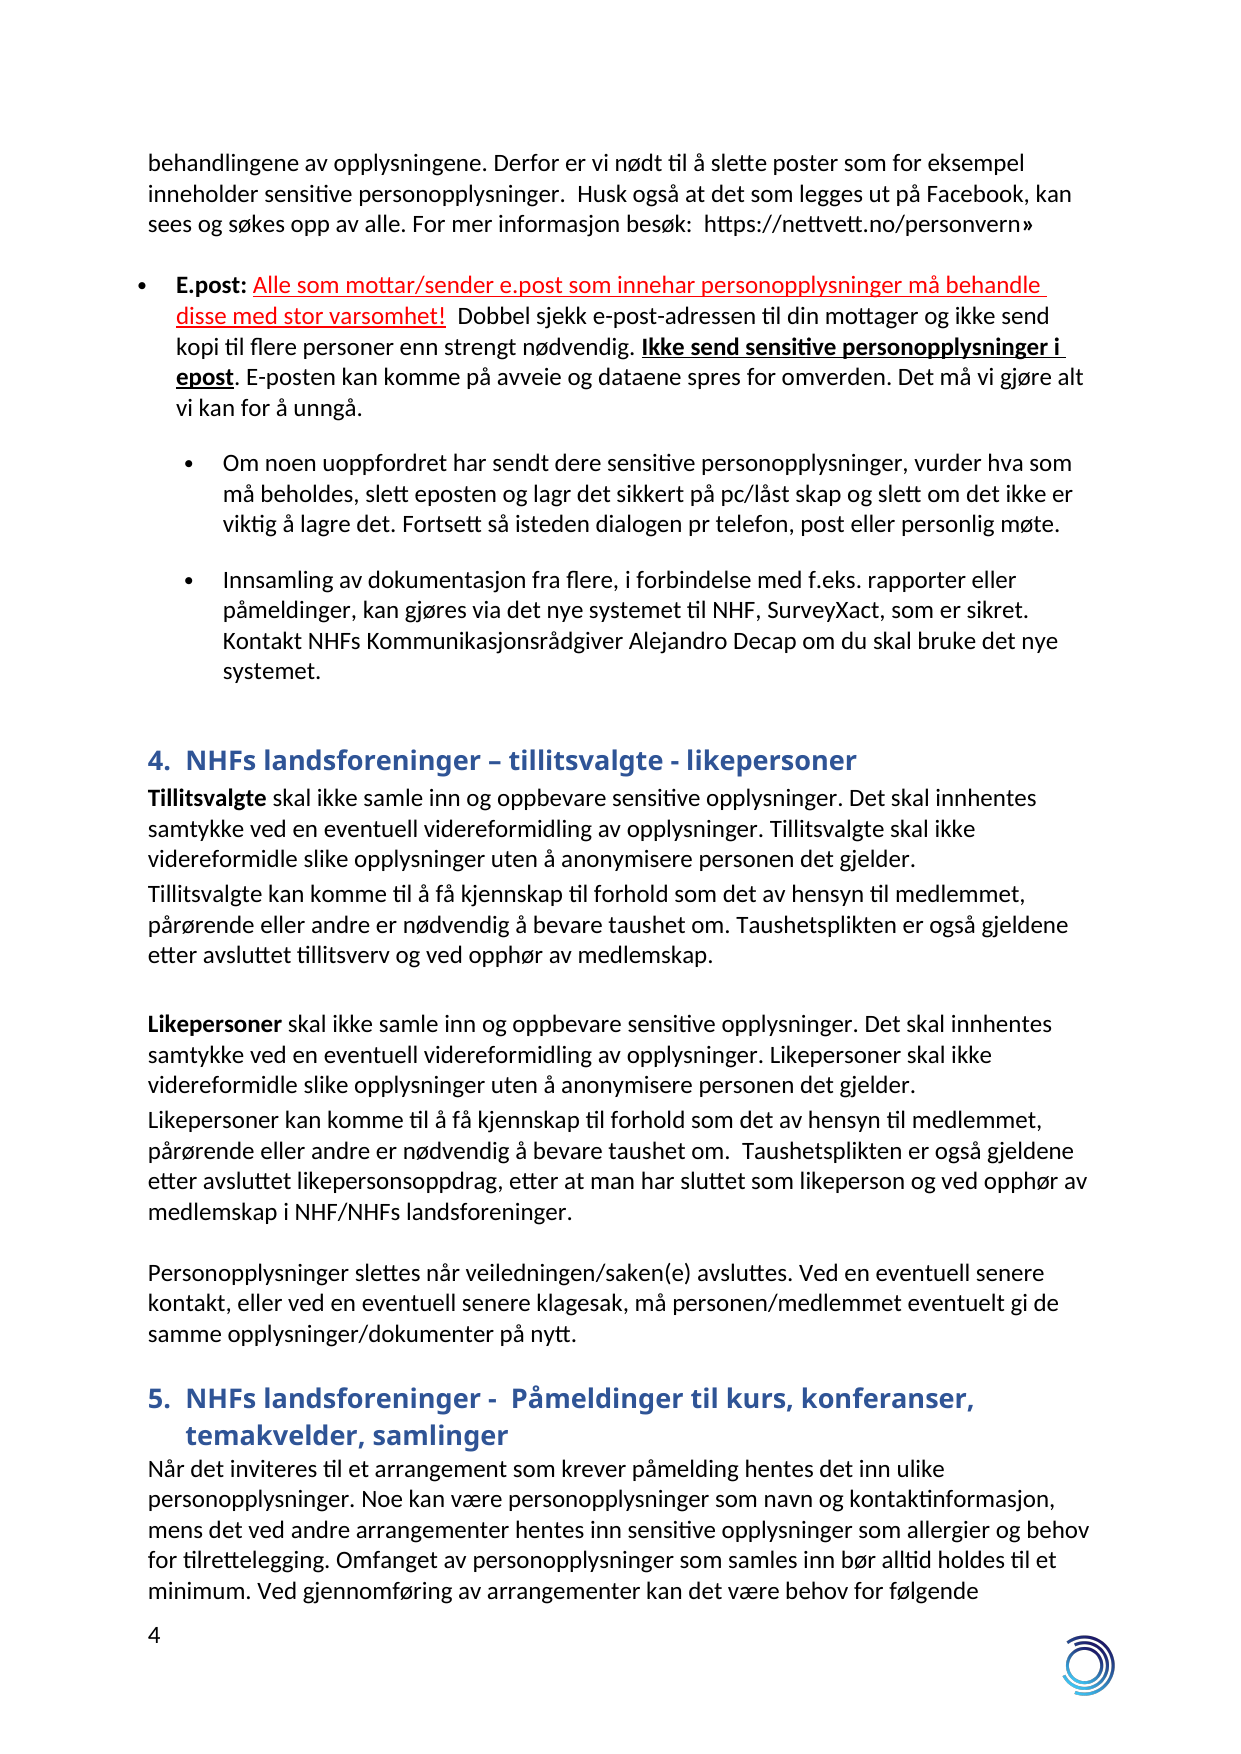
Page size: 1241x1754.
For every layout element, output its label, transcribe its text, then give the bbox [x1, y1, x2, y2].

picture [1038, 1612, 1139, 1719]
list NHFs landsforeninger – tillitsvalgte - likepersoner [148, 741, 1093, 778]
list Innsamling av dokumentasjon fra flere, i forbindelse med f.eks. rapporter eller påmeldinger, kan gjøres via det nye systemet til NHF, SurveyXact, som er sikret. Kontakt NHFs Kommunikasjonsrådgiver Alejandro Decap om du skal bruke det nye systemet. [185, 564, 1093, 686]
list NHFs landsforeninger - Påmeldinger til kurs, konferanser, temakvelder, samlinger [148, 1379, 1093, 1453]
list Om noen uoppfordret har sendt dere sensitive personopplysninger, vurder hva som må beholdes, slett eposten og lagr det sikkert på pc/låst skap og slett om det ikke er viktig å lagre det. Fortsett så isteden dialogen pr telefon, post eller personlig møte. [185, 447, 1093, 539]
list E.post: Alle som mottar/sender e.post som innehar personopplysninger må behandle disse med stor varsomhet! Dobbel sjekk e-post-adressen til din mottager og ikke send kopi til flere personer enn strengt nødvendig. Ikke send sensitive personopplysninger i epost. E-posten kan komme på avveie og dataene spres for omverden. Det må vi gjøre alt vi kan for å unngå. [138, 270, 1093, 422]
subtitle Likepersoner kan komme til å få kjennskap til forhold som det av hensyn til medlemmet, pårørende eller andre er nødvendig å bevare taushet om. Taushetsplikten er også gjeldene etter avsluttet likepersonsoppdrag, etter at man har sluttet som likeperson og ved opphør av medlemskap i NHF/NHFs landsforeninger. [148, 1104, 1093, 1226]
text Personopplysninger slettes når veiledningen/saken(e) avsluttes. Ved en eventuell senere kontakt, eller ved en eventuell senere klagesak, må personen/medlemmet eventuelt gi de samme opplysninger/dokumenter på nytt. [148, 1257, 1093, 1348]
subtitle Likepersoner skal ikke samle inn og oppbevare sensitive opplysninger. Det skal innhentes samtykke ved en eventuell videreformidling av opplysninger. Likepersoner skal ikke videreformidle slike opplysninger uten å anonymisere personen det gjelder. [148, 1009, 1093, 1100]
subtitle Tillitsvalgte skal ikke samle inn og oppbevare sensitive opplysninger. Det skal innhentes samtykke ved en eventuell videreformidling av opplysninger. Tillitsvalgte skal ikke videreformidle slike opplysninger uten å anonymisere personen det gjelder. [148, 782, 1093, 874]
subtitle Tillitsvalgte kan komme til å få kjennskap til forhold som det av hensyn til medlemmet, pårørende eller andre er nødvendig å bevare taushet om. Taushetsplikten er også gjeldene etter avsluttet tillitsverv og ved opphør av medlemskap. [148, 878, 1093, 970]
